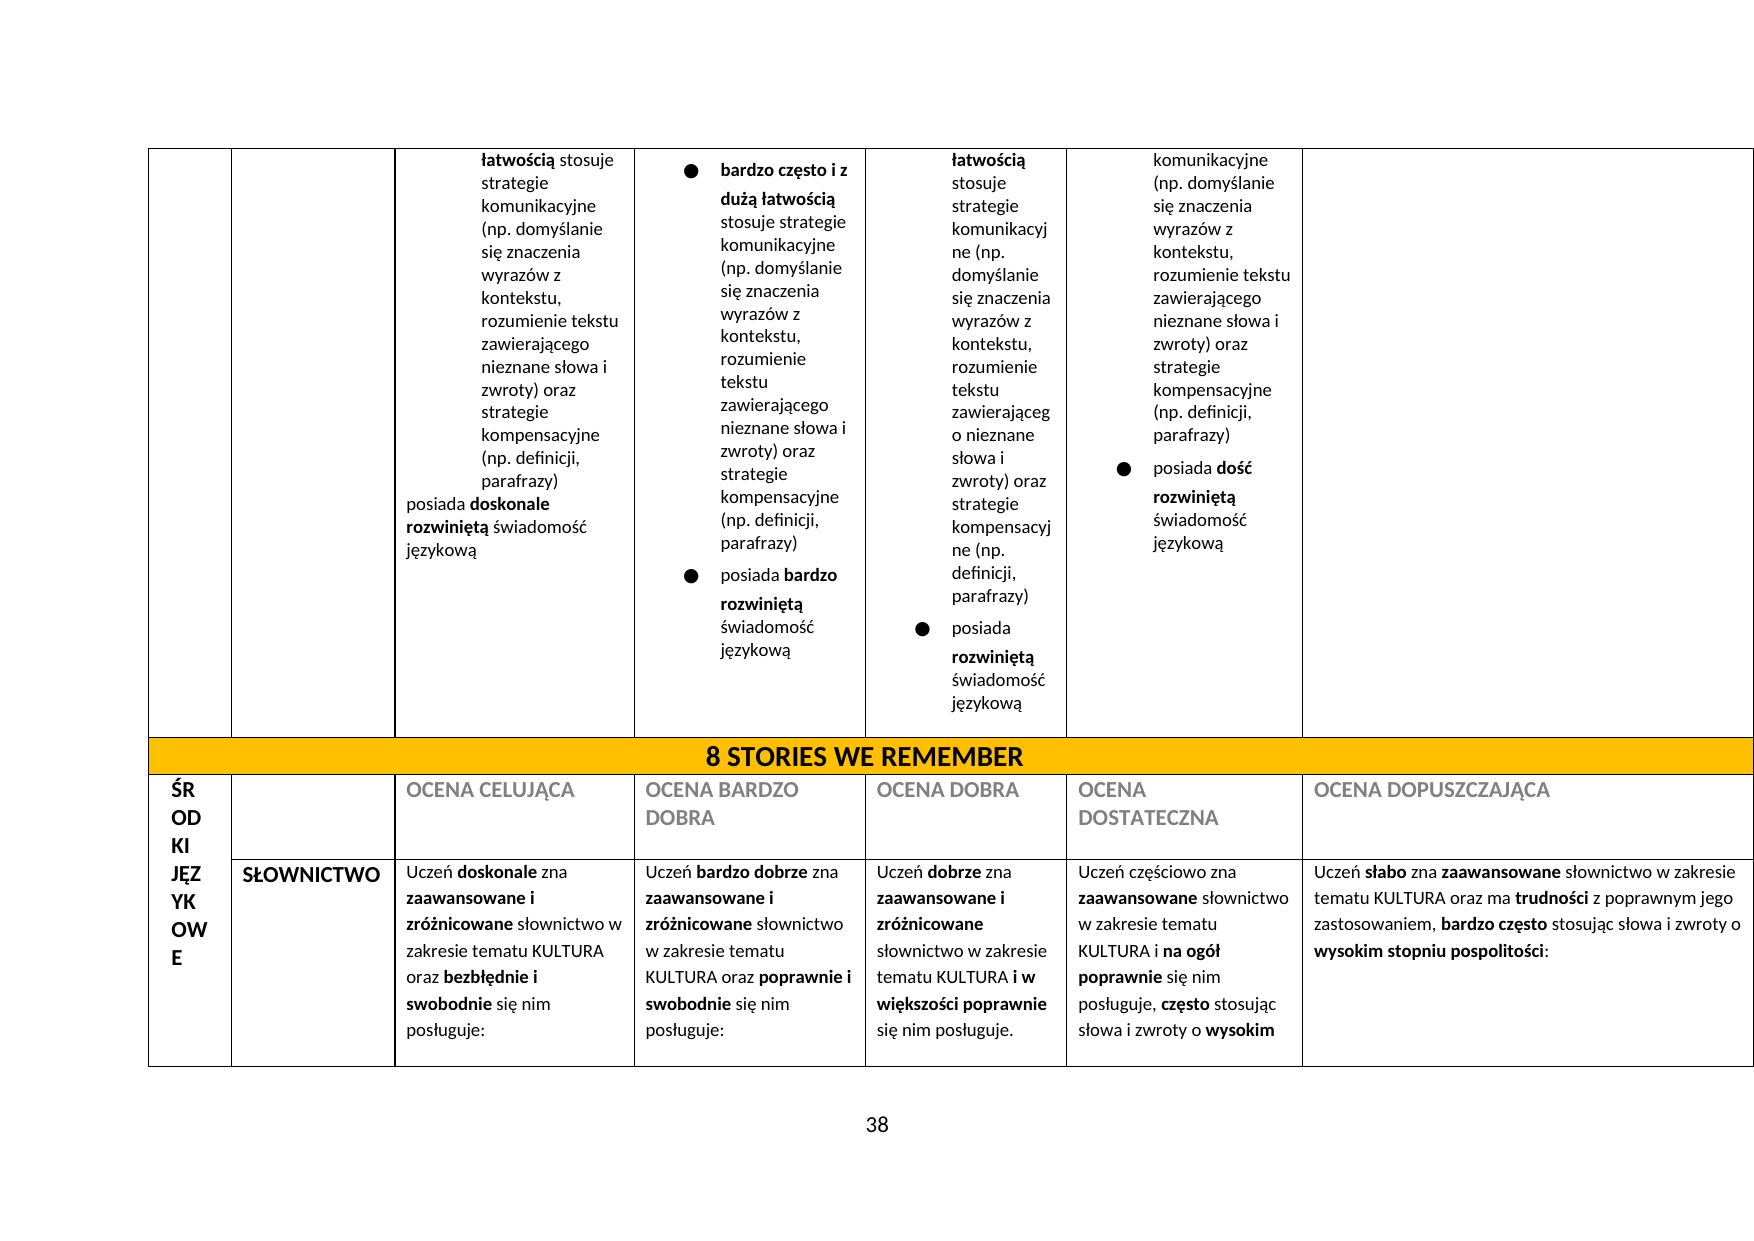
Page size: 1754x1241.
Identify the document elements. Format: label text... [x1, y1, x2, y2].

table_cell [1303, 149, 1753, 737]
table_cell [635, 860, 865, 1066]
table_cell SŁOWNICTWO [232, 860, 394, 1066]
table_cell OCENA CELUJĄCA [396, 775, 634, 859]
table_cell ŚRODKI JĘZYKOWE [149, 775, 231, 1066]
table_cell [1067, 149, 1302, 737]
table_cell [396, 860, 634, 1066]
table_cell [866, 149, 1066, 737]
table_cell [232, 775, 394, 859]
table_cell OCENA DOSTATECZNA [1067, 775, 1302, 859]
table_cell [1303, 860, 1753, 1066]
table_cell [866, 860, 1066, 1066]
table_cell 8 STORIES WE REMEMBER [149, 738, 1753, 774]
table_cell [232, 149, 394, 737]
table_cell OCENA DOPUSZCZAJĄCA [1303, 775, 1753, 859]
table_cell OCENA BARDZO DOBRA [635, 775, 865, 859]
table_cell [635, 149, 865, 737]
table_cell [1067, 860, 1302, 1066]
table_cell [396, 149, 634, 737]
table_cell OCENA DOBRA [866, 775, 1066, 859]
